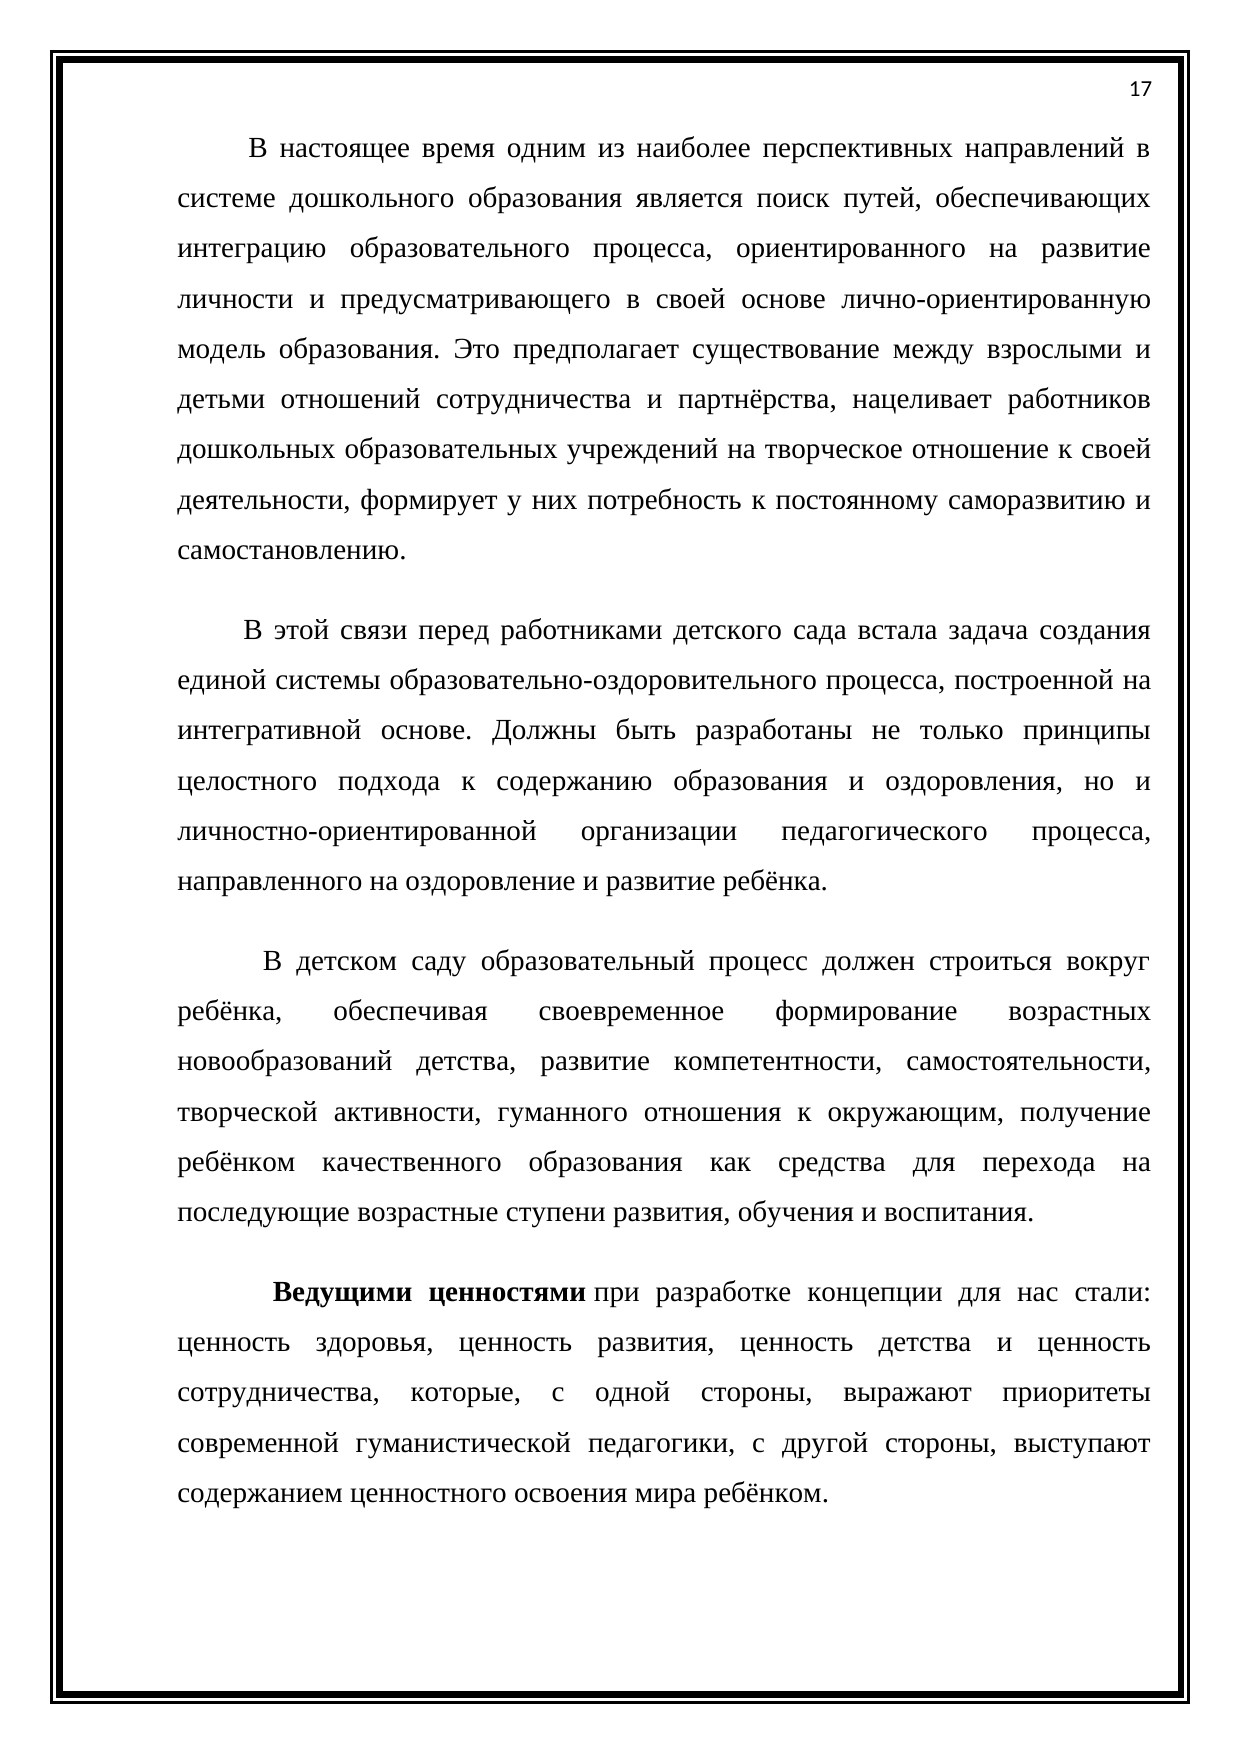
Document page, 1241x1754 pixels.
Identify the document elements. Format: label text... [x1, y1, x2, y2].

text В настоящее время одним из наиболее перспективных направлений в системе дошкольного образования является поиск путей, обеспечивающих интеграцию образовательного процесса, ориентированного на развитие личности и предусматривающего в своей основе лично-ориентированную модель образования. Это предполагает существование между взрослыми и детьми отношений сотрудничества и партнёрства, нацеливает работников дошкольных образовательных учреждений на творческое отношение к своей деятельности, формирует у них потребность к постоянному саморазвитию и самостановлению. [177, 130, 1152, 566]
text Ведущими ценностями при разработке концепции для нас стали: ценность здоровья, ценность развития, ценность детства и ценность сотрудничества, которые, с одной стороны, выражают приоритеты современной гуманистической педагогики, с другой стороны, выступают содержанием ценностного освоения мира ребёнком. [177, 1274, 1152, 1509]
text В этой связи перед работниками детского сада встала задача создания единой системы образовательно-оздоровительного процесса, построенной на интегративной основе. Должны быть разработаны не только принципы целостного подхода к содержанию образования и оздоровления, но и личностно-ориентированной организации педагогического процесса, направленного на оздоровление и развитие ребёнка. [177, 612, 1152, 897]
text В детском саду образовательный процесс должен строиться вокруг ребёнка, обеспечивая своевременное формирование возрастных новообразований детства, развитие компетентности, самостоятельности, творческой активности, гуманного отношения к окружающим, получение ребёнком качественного образования как средства для перехода на последующие возрастные ступени развития, обучения и воспитания. [177, 943, 1152, 1228]
